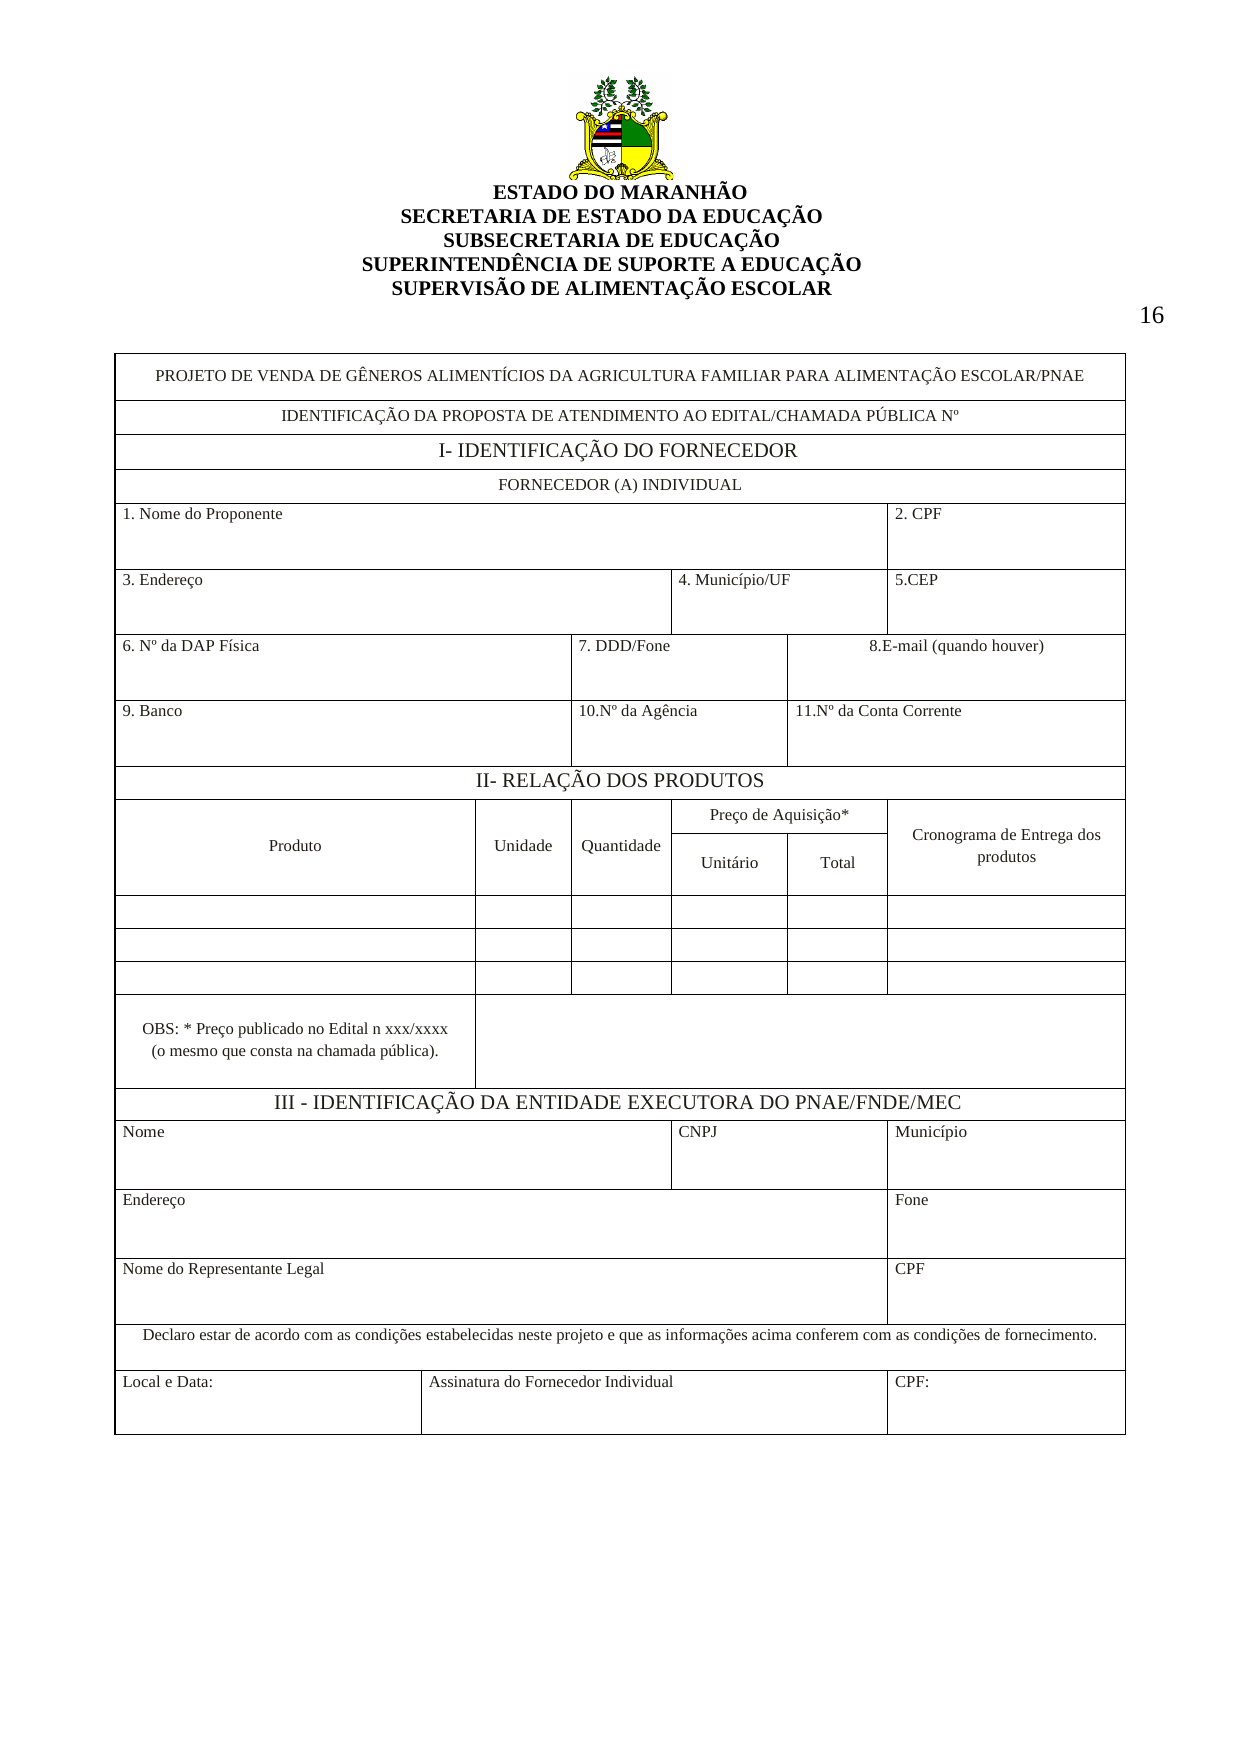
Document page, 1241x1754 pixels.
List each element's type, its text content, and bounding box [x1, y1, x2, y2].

table_cell [672, 896, 787, 928]
table_cell Quantidade [572, 800, 671, 895]
table_cell Declaro estar de acordo com as condições estabelecidas neste projeto e que as informações acima conferem com as condições de fornecimento. [116, 1325, 1125, 1370]
table_cell 2. CPF [888, 504, 1125, 569]
table_cell Nome [116, 1121, 671, 1189]
table_cell 9. Banco [116, 701, 571, 766]
table_cell 6. Nº da DAP Física [116, 635, 571, 700]
table_cell CPF [888, 1259, 1125, 1323]
table_cell Fone [888, 1190, 1125, 1258]
table_cell CNPJ [672, 1121, 887, 1189]
table_cell OBS: * Preço publicado no Edital n xxx/xxxx (o mesmo que consta na chamada pública). [116, 995, 475, 1087]
table_cell [888, 896, 1125, 928]
table_cell [888, 929, 1125, 961]
table_cell 5.CEP [888, 570, 1125, 634]
table_cell [116, 962, 475, 994]
table_cell IDENTIFICAÇÃO DA PROPOSTA DE ATENDIMENTO AO EDITAL/CHAMADA PÚBLICA Nº [116, 401, 1125, 434]
table_cell Assinatura do Fornecedor Individual [422, 1371, 887, 1434]
table_cell Local e Data: [116, 1371, 421, 1434]
table_cell 3. Endereço [116, 570, 671, 634]
table_cell 4. Município/UF [672, 570, 887, 634]
table_cell Unitário [672, 834, 787, 895]
picture [567, 73, 674, 181]
table_cell [788, 929, 887, 961]
table_cell Cronograma de Entrega dos produtos [888, 800, 1125, 895]
table_cell [476, 929, 571, 961]
table_cell FORNECEDOR (A) INDIVIDUAL [116, 470, 1125, 503]
table_cell [788, 962, 887, 994]
table_cell [888, 962, 1125, 994]
table_cell Produto [116, 800, 475, 895]
table_cell [116, 896, 475, 928]
table_cell [672, 929, 787, 961]
table_cell [476, 962, 571, 994]
table_cell 1. Nome do Proponente [116, 504, 887, 569]
table_cell Preço de Aquisição* [672, 800, 887, 833]
table_cell Município [888, 1121, 1125, 1189]
table_cell [572, 962, 671, 994]
table_header PROJETO DE VENDA DE GÊNEROS ALIMENTÍCIOS DA AGRICULTURA FAMILIAR PARA ALIMENTAÇÃO ESCOLAR/PNAE [116, 354, 1125, 400]
table_cell [672, 962, 787, 994]
table_cell [476, 896, 571, 928]
table_cell III - IDENTIFICAÇÃO DA ENTIDADE EXECUTORA DO PNAE/FNDE/MEC [116, 1089, 1125, 1120]
table_cell Unidade [476, 800, 571, 895]
table_cell [572, 896, 671, 928]
table_cell I- IDENTIFICAÇÃO DO FORNECEDOR [116, 435, 1125, 469]
table_cell 11.Nº da Conta Corrente [788, 701, 1125, 766]
table_cell Nome do Representante Legal [116, 1259, 887, 1323]
table_cell [572, 929, 671, 961]
table_cell II- RELAÇÃO DOS PRODUTOS [116, 767, 1125, 798]
table_cell [116, 929, 475, 961]
table_cell 7. DDD/Fone [572, 635, 787, 700]
table_cell [788, 896, 887, 928]
table_cell Endereço [116, 1190, 887, 1258]
table_cell [476, 995, 1125, 1087]
table_cell Total [788, 834, 887, 895]
table_cell CPF: [888, 1371, 1125, 1434]
table_cell 10.Nº da Agência [572, 701, 787, 766]
table_cell 8.E-mail (quando houver) [788, 635, 1125, 700]
